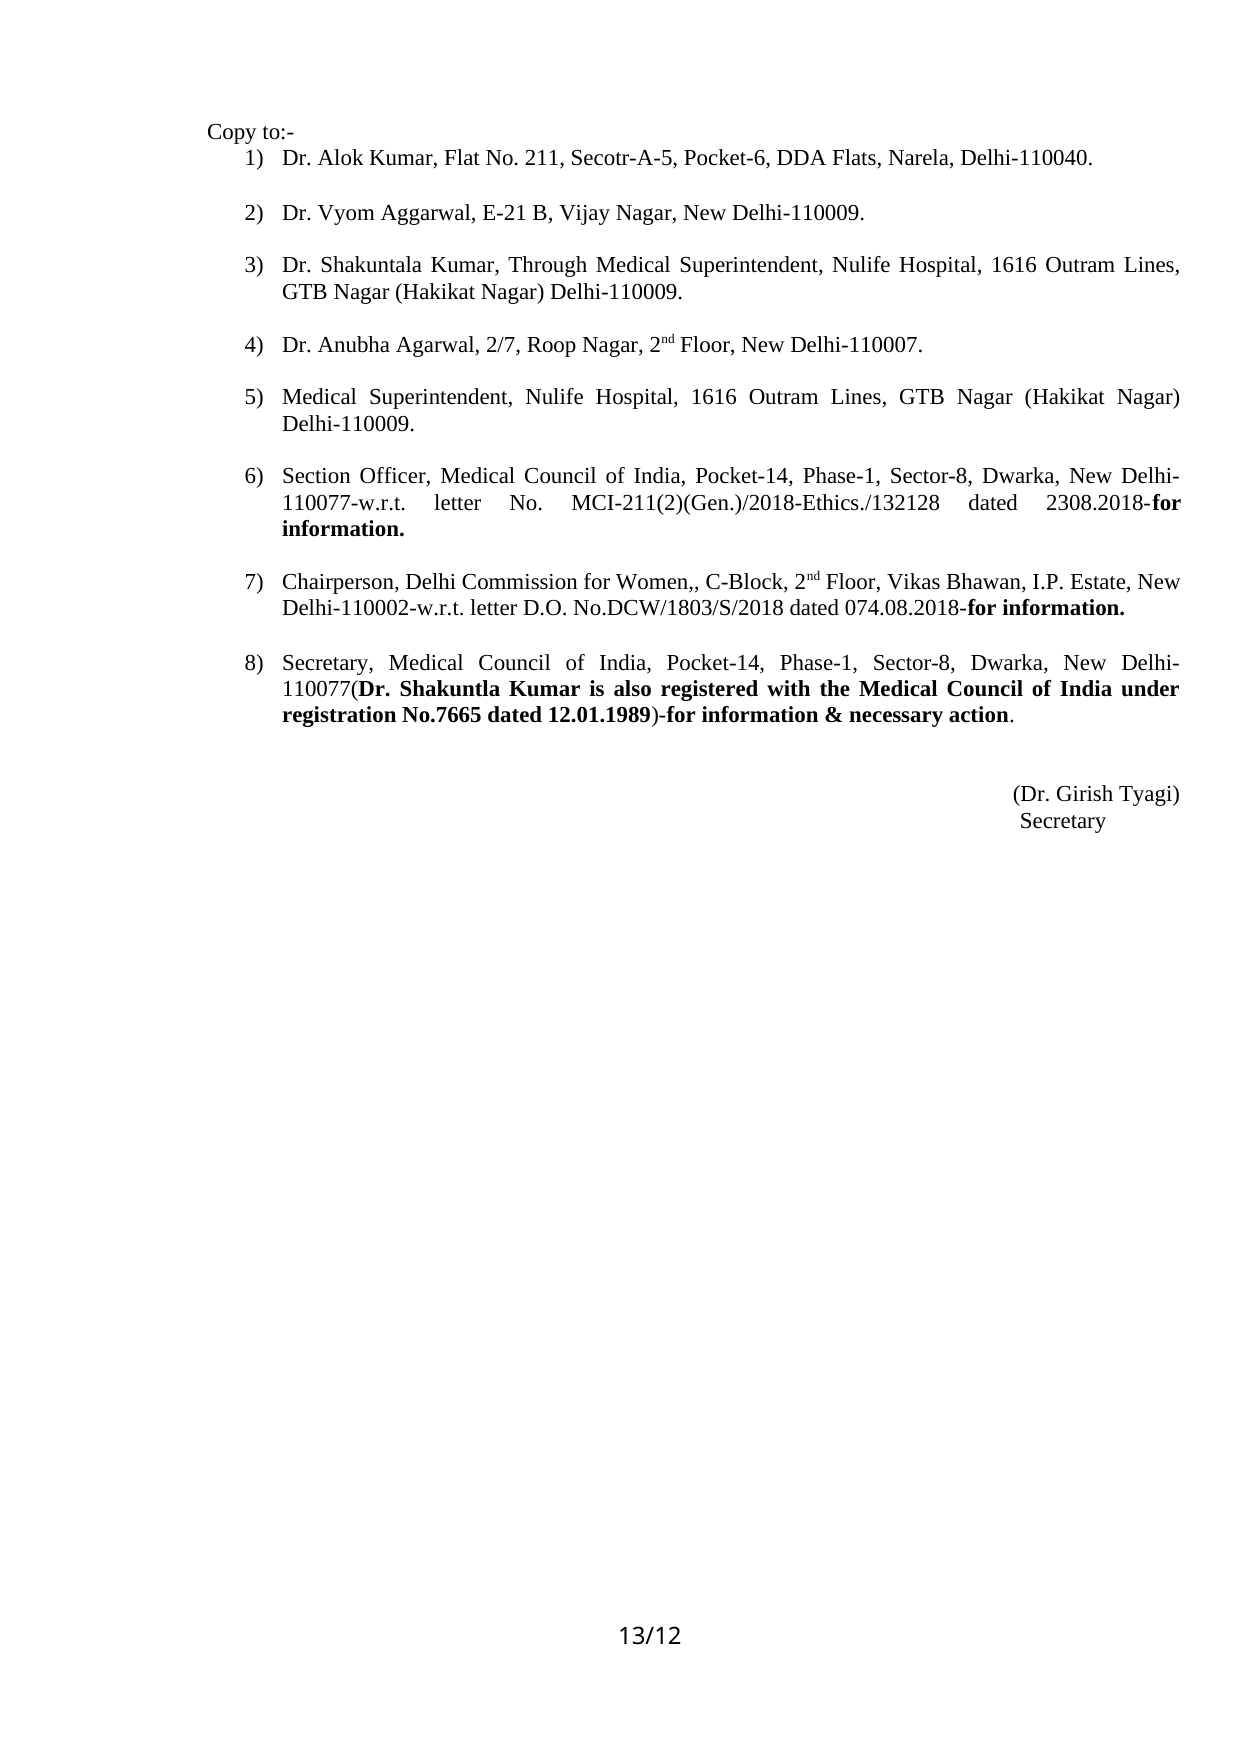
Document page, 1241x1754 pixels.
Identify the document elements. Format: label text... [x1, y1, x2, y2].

list Medical Superintendent, Nulife Hospital, 1616 Outram Lines, GTB Nagar (Hakikat Nagar) Delhi-110009. [244, 383, 1181, 436]
text Copy to:- [207, 118, 1181, 144]
list Section Officer, Medical Council of India, Pocket-14, Phase-1, Sector-8, Dwarka, New Delhi-110077-w.r.t. letter No. MCI-211(2)(Gen.)/2018-Ethics./132128 dated 2308.2018-for information. [244, 462, 1181, 541]
list Dr. Anubha Agarwal, 2/7, Roop Nagar, 2nd Floor, New Delhi-110007. [244, 331, 1181, 357]
list Dr. Alok Kumar, Flat No. 211, Secotr-A-5, Pocket-6, DDA Flats, Narela, Delhi-110040. [244, 144, 1181, 171]
list Dr. Vyom Aggarwal, E-21 B, Vijay Nagar, New Delhi-110009. [244, 199, 1181, 225]
text (Dr. Girish Tyagi) [207, 780, 1181, 807]
text Secretary [207, 807, 1181, 833]
list Chairperson, Delhi Commission for Women,, C-Block, 2nd Floor, Vikas Bhawan, I.P. Estate, New Delhi-110002-w.r.t. letter D.O. No.DCW/1803/S/2018 dated 074.08.2018-for information. [244, 568, 1181, 621]
list Dr. Shakuntala Kumar, Through Medical Superintendent, Nulife Hospital, 1616 Outram Lines, GTB Nagar (Hakikat Nagar) Delhi-110009. [244, 252, 1181, 304]
list Secretary, Medical Council of India, Pocket-14, Phase-1, Sector-8, Dwarka, New Delhi-110077(Dr. Shakuntla Kumar is also registered with the Medical Council of India under registration No.7665 dated 12.01.1989)-for information & necessary action. [244, 648, 1181, 728]
